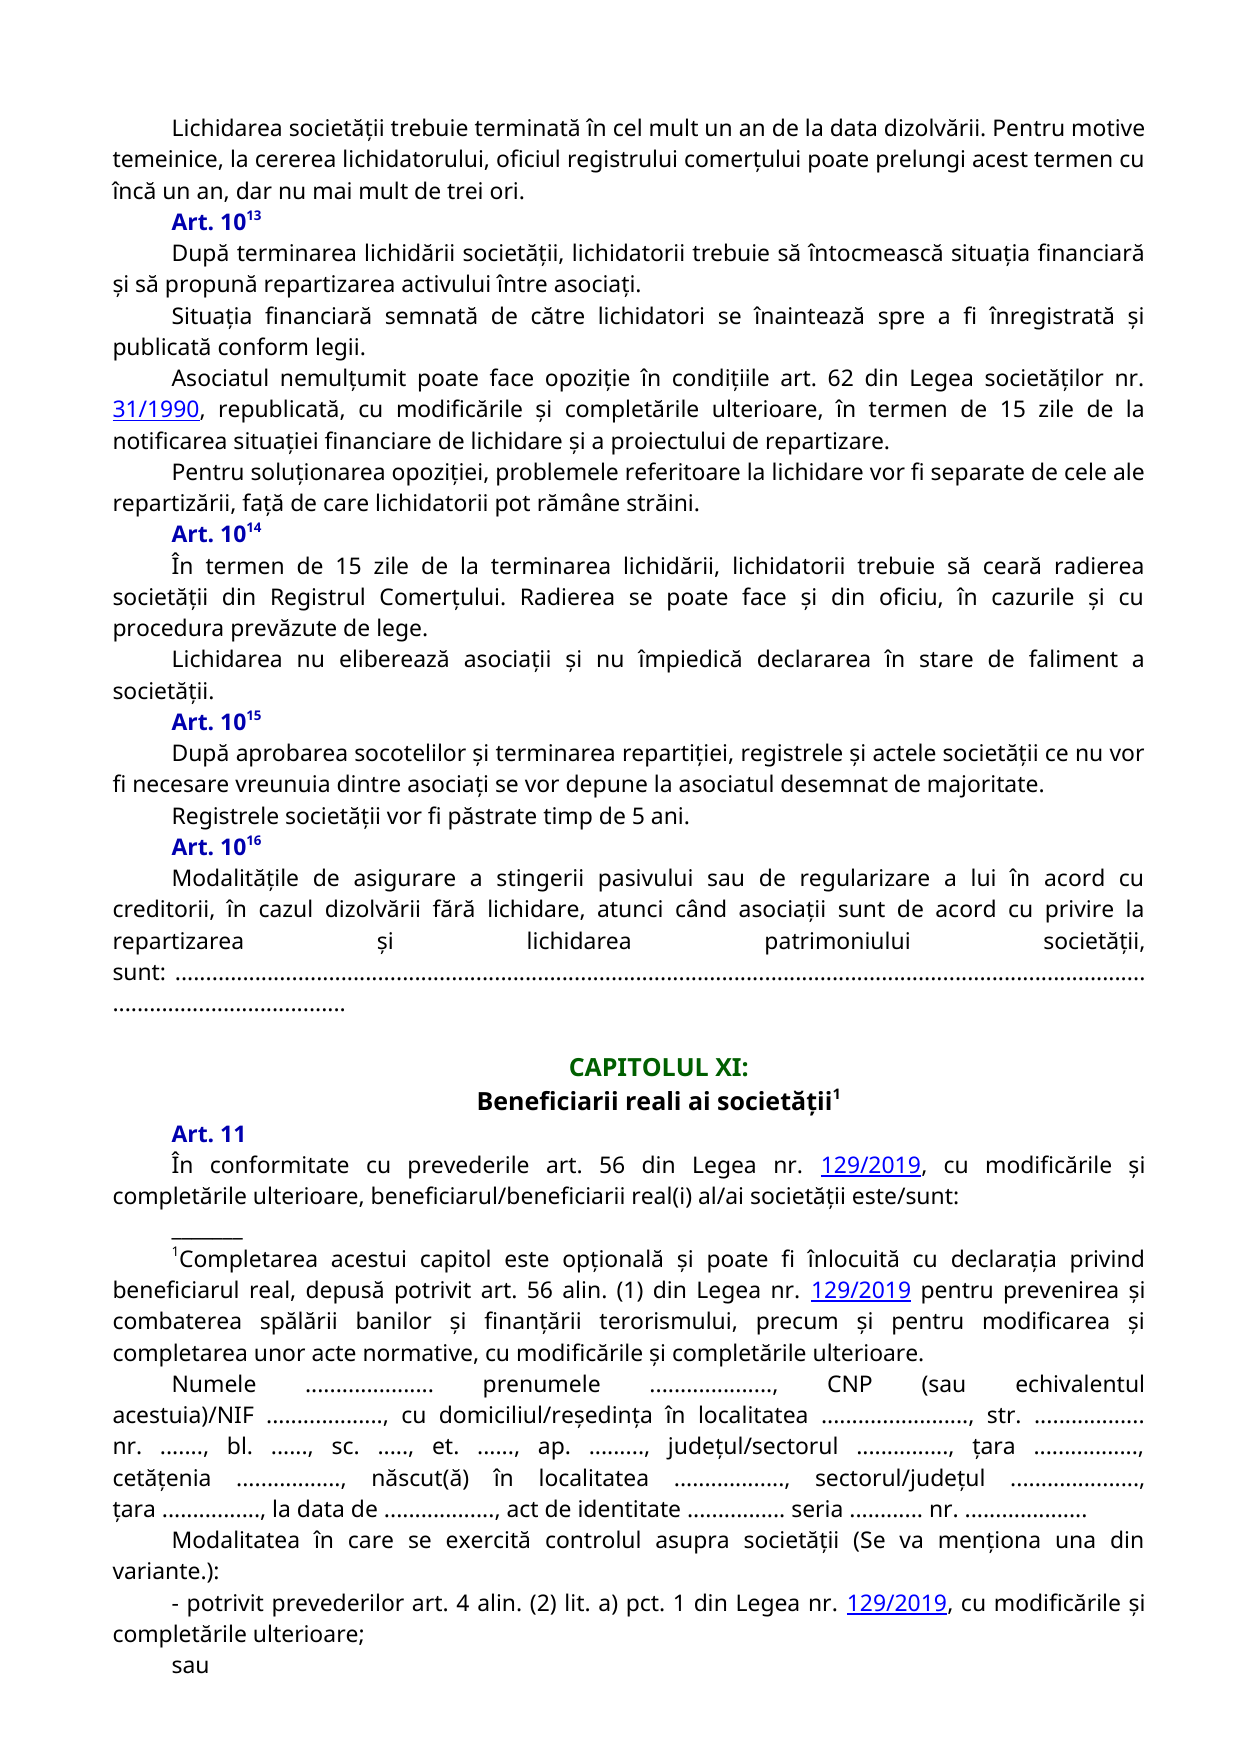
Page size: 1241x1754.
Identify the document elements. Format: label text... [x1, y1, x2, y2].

text În conformitate cu prevederile art. 56 din Legea nr. 129/2019, cu modificările şi completările ulterioare, beneficiarul/beneficiarii real(i) al/ai societăţii este/sunt: [112, 1149, 1146, 1212]
text Pentru soluţionarea opoziţiei, problemele referitoare la lichidare vor fi separate de cele ale repartizării, faţă de care lichidatorii pot rămâne străini. [112, 456, 1146, 518]
text Lichidarea societăţii trebuie terminată în cel mult un an de la data dizolvării. Pentru motive temeinice, la cererea lichidatorului, oficiul registrului comerţului poate prelungi acest termen cu încă un an, dar nu mai mult de trei ori. [112, 112, 1146, 206]
text După aprobarea socotelilor şi terminarea repartiţiei, registrele şi actele societăţii ce nu vor fi necesare vreunuia dintre asociaţi se vor depune la asociatul desemnat de majoritate. [112, 737, 1146, 800]
text Beneficiarii reali ai societăţii1 [112, 1084, 1146, 1118]
text Art. 1014 [112, 518, 1146, 550]
text În termen de 15 zile de la terminarea lichidării, lichidatorii trebuie să ceară radierea societăţii din Registrul Comerţului. Radierea se poate face şi din oficiu, în cazurile şi cu procedura prevăzute de lege. [112, 550, 1146, 643]
text _______ [112, 1212, 1146, 1243]
text După terminarea lichidării societăţii, lichidatorii trebuie să întocmească situaţia financiară şi să propună repartizarea activului între asociaţi. [112, 237, 1146, 300]
text Situaţia financiară semnată de către lichidatori se înaintează spre a fi înregistrată şi publicată conform legii. [112, 300, 1146, 362]
text Art. 1015 [112, 706, 1146, 737]
text Numele ..................... prenumele ...................., CNP (sau echivalentul acestuia)/NIF ..................., cu domiciliul/reşedinţa în localitatea ........................, str. .................. nr. ......., bl. ......, sc. ....., et. ......, ap. ........., judeţul/sectorul ..............., ţara ................., cetăţenia ................., născut(ă) în localitatea .................., sectorul/judeţul ....................., ţara ................, la data de .................., act de identitate ................ seria ............ nr. .................... [112, 1368, 1146, 1524]
text Modalitatea în care se exercită controlul asupra societăţii (Se va menţiona una din variante.): [112, 1524, 1146, 1587]
text Registrele societăţii vor fi păstrate timp de 5 ani. [112, 800, 1146, 831]
text sau [112, 1649, 1146, 1680]
text Art. 1016 [112, 831, 1146, 862]
text Lichidarea nu eliberează asociaţii şi nu împiedică declararea în stare de faliment a societăţii. [112, 643, 1146, 706]
text Modalităţile de asigurare a stingerii pasivului sau de regularizare a lui în acord cu creditorii, în cazul dizolvării fără lichidare, atunci când asociaţii sunt de acord cu privire la repartizarea şi lichidarea patrimoniului societăţii, sunt: .................................................................................................................................................................................................... [112, 862, 1146, 1018]
text - potrivit prevederilor art. 4 alin. (2) lit. a) pct. 1 din Legea nr. 129/2019, cu modificările şi completările ulterioare; [112, 1587, 1146, 1649]
text CAPITOLUL XI: [112, 1050, 1146, 1084]
text Art. 1013 [112, 206, 1146, 237]
text Asociatul nemulţumit poate face opoziţie în condiţiile art. 62 din Legea societăţilor nr. 31/1990, republicată, cu modificările şi completările ulterioare, în termen de 15 zile de la notificarea situaţiei financiare de lichidare şi a proiectului de repartizare. [112, 362, 1146, 456]
text Art. 11 [112, 1118, 1146, 1149]
text 1Completarea acestui capitol este opţională şi poate fi înlocuită cu declaraţia privind beneficiarul real, depusă potrivit art. 56 alin. (1) din Legea nr. 129/2019 pentru prevenirea şi combaterea spălării banilor şi finanţării terorismului, precum şi pentru modificarea şi completarea unor acte normative, cu modificările şi completările ulterioare. [112, 1243, 1146, 1368]
